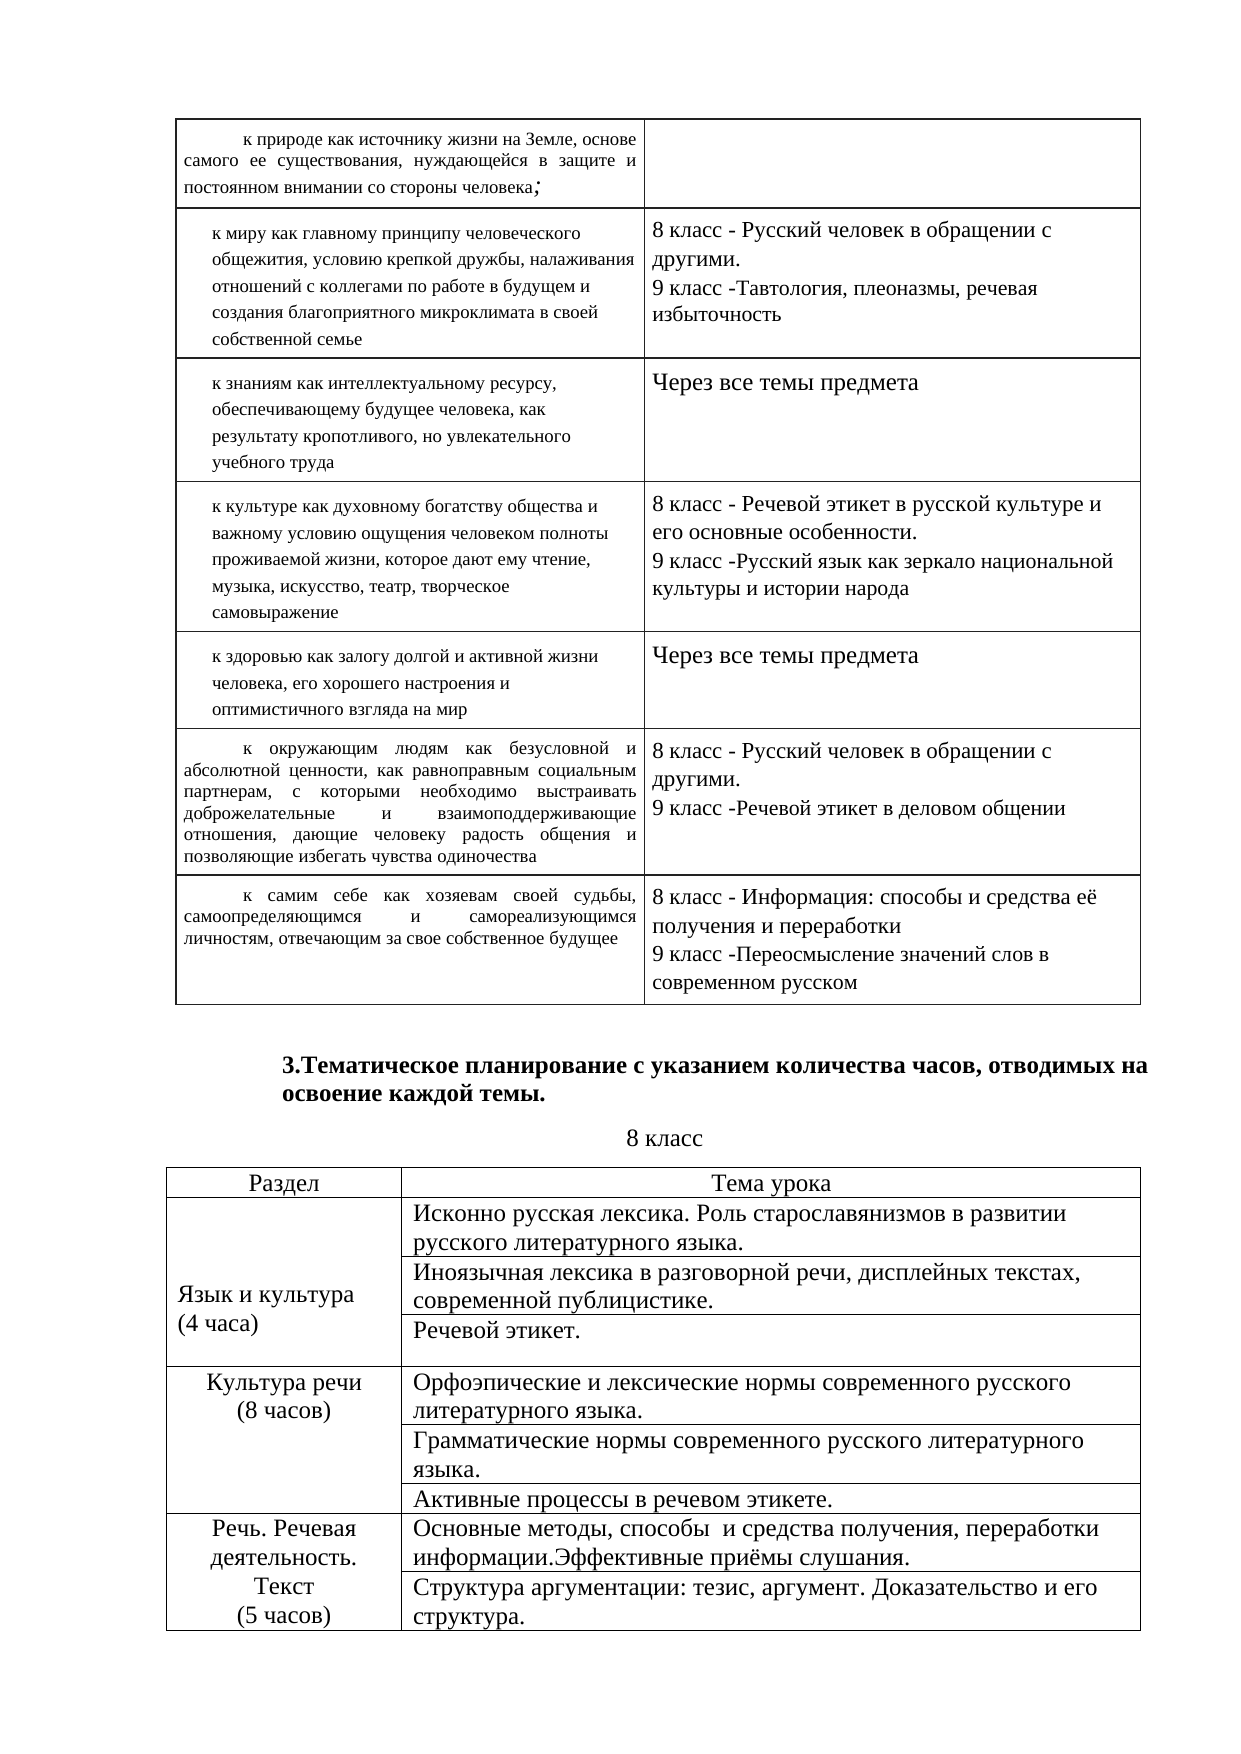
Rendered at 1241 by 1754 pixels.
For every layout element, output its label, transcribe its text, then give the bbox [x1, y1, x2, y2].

table_cell Через все темы предмета [645, 359, 1140, 481]
table_cell [645, 120, 1140, 207]
table_cell Основные методы, способы и средства получения, переработки информации.Эффективные приёмы слушания. [402, 1514, 1140, 1571]
table_cell Речевой этикет. [402, 1315, 1140, 1366]
table_cell Культура речи (8 часов) [167, 1367, 401, 1512]
table_cell Орфоэпические и лексические нормы современного русского литературного языка. [402, 1367, 1140, 1424]
table_cell 8 класс - Информация: способы и средства её получения и переработки 9 класс -Переосмысление значений слов в современном русском [645, 876, 1140, 1004]
table_header Тема урока [402, 1168, 1140, 1197]
table_cell к окружающим людям как безусловной и абсолютной ценности, как равноправным социальным партнерам, с которыми необходимо выстраивать доброжелательные и взаимоподдерживающие отношения, дающие человеку радость общения и позволяющие избегать чувства одиночества [177, 729, 644, 874]
table_cell Структура аргументации: тезис, аргумент. Доказательство и его структура. [402, 1572, 1140, 1629]
table_cell Через все темы предмета [645, 632, 1140, 727]
table_cell к природе как источнику жизни на Земле, основе самого ее существования, нуждающейся в защите и постоянном внимании со стороны человека; [177, 120, 644, 207]
table_cell 8 класс - Русский человек в обращении с другими. 9 класс -Тавтология, плеоназмы, речевая избыточность [645, 209, 1140, 357]
table_cell Иноязычная лексика в разговорной речи, дисплейных текстах, современной публицистике. [402, 1257, 1140, 1314]
table_cell Активные процессы в речевом этикете. [402, 1484, 1140, 1512]
table_cell к культуре как духовному богатству общества и важному условию ощущения человеком полноты проживаемой жизни, которое дают ему чтение, музыка, искусство, театр, творческое самовыражение [177, 482, 644, 631]
table_cell Речь. Речевая деятельность. Текст (5 часов) [167, 1514, 401, 1629]
table_cell к здоровью как залогу долгой и активной жизни человека, его хорошего настроения и оптимистичного взгляда на мир [177, 632, 644, 727]
table_cell к миру как главному принципу человеческого общежития, условию крепкой дружбы, налаживания отношений с коллегами по работе в будущем и создания благоприятного микроклимата в своей собственной семье [177, 209, 644, 357]
list 3.Тематическое планирование с указанием количества часов, отводимых на освоение каждой темы. [282, 1050, 1152, 1107]
table_cell к самим себе как хозяевам своей судьбы, самоопределяющимся и самореализующимся личностям, отвечающим за свое собственное будущее [177, 876, 644, 1004]
table_cell Исконно русская лексика. Роль старославянизмов в развитии русского литературного языка. [402, 1198, 1140, 1256]
table_cell Язык и культура (4 часа) [167, 1198, 401, 1366]
text 8 класс [177, 1123, 1152, 1152]
table_cell 8 класс - Речевой этикет в русской культуре и его основные особенности. 9 класс -Русский язык как зеркало национальной культуры и истории народа [645, 482, 1140, 631]
table_cell Грамматические нормы современного русского литературного языка. [402, 1425, 1140, 1483]
table_cell к знаниям как интеллектуальному ресурсу, обеспечивающему будущее человека, как результату кропотливого, но увлекательного учебного труда [177, 359, 644, 481]
table_header Раздел [167, 1168, 401, 1197]
table_cell 8 класс - Русский человек в обращении с другими. 9 класс -Речевой этикет в деловом общении [645, 729, 1140, 874]
